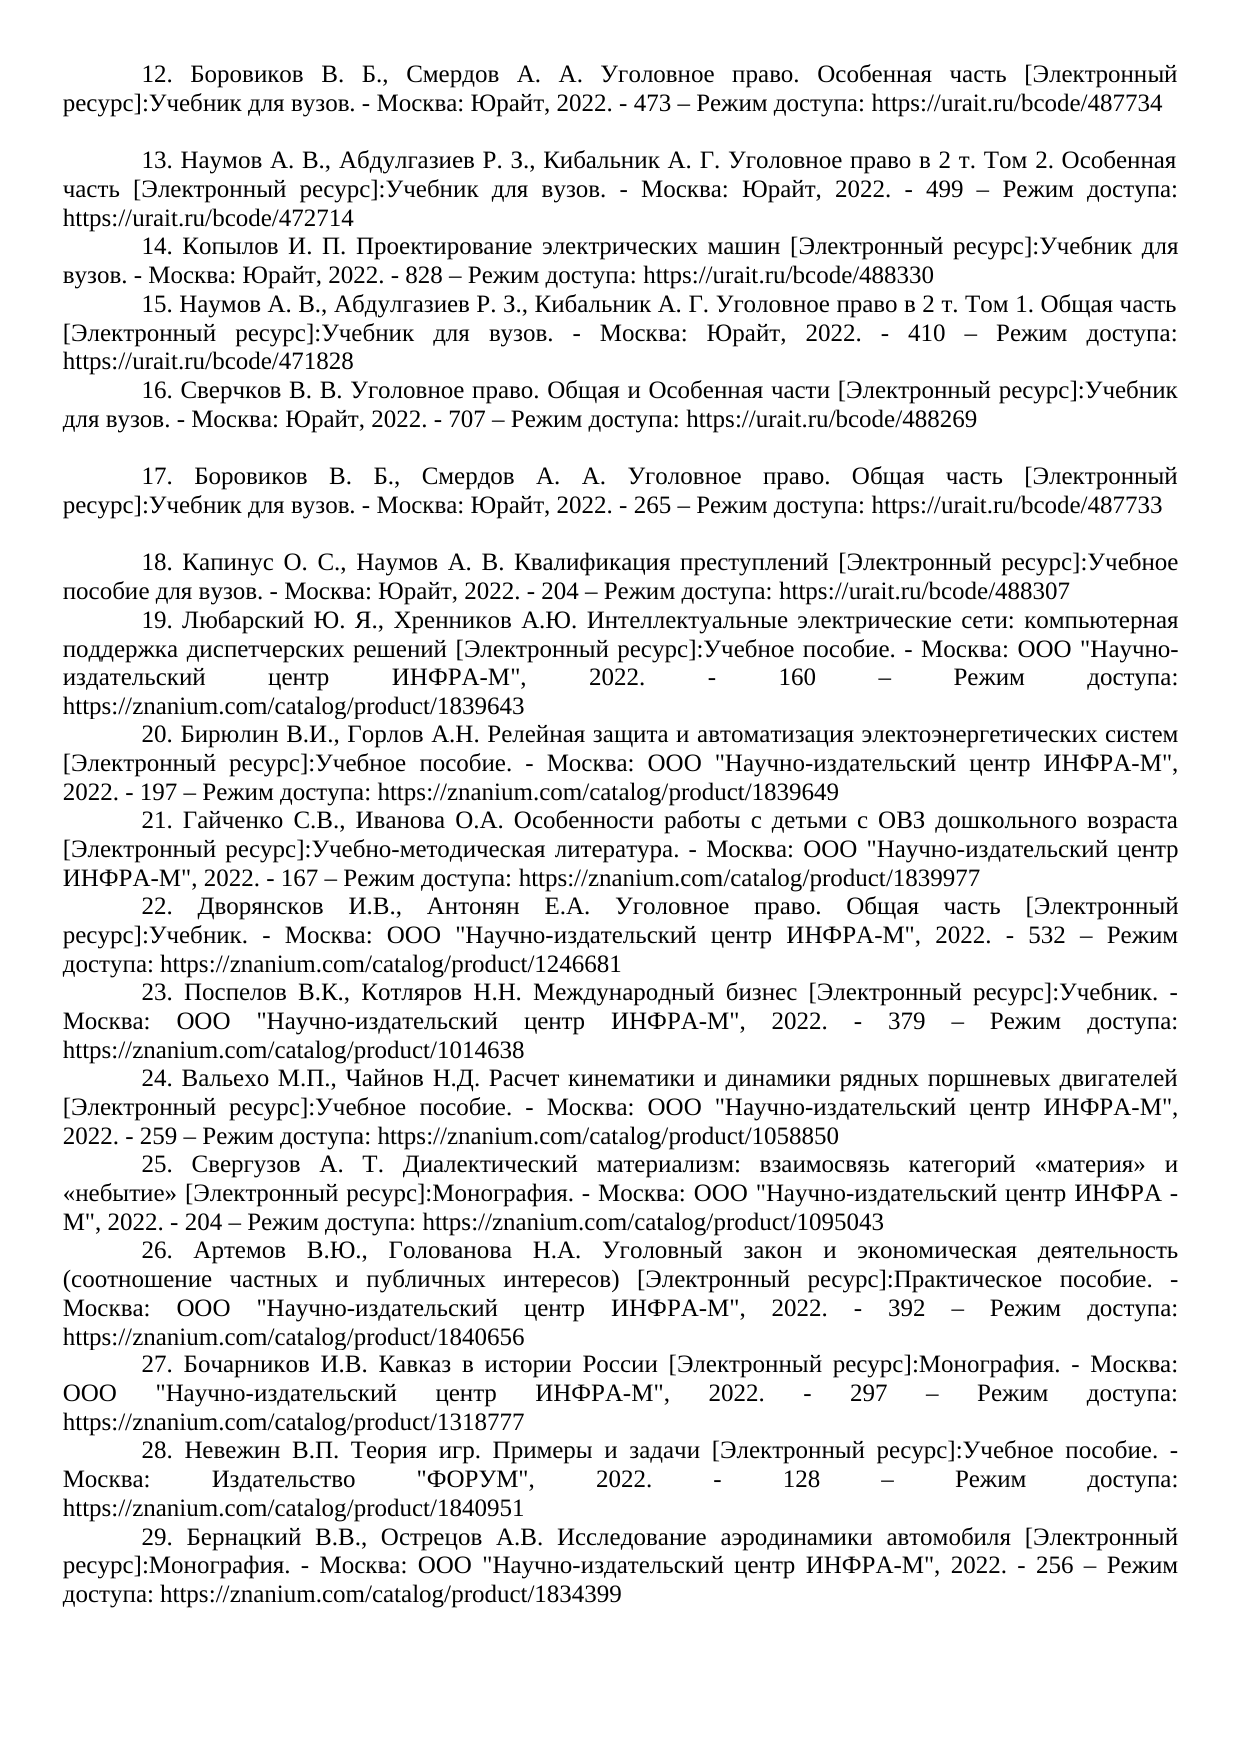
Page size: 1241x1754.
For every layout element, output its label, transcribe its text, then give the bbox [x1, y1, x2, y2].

table_cell 24. Вальехо М.П., Чайнов Н.Д. Расчет кинематики и динамики рядных поршневых двигателей [Электронный ресурс]:Учебное пособие. - Москва: ООО "Научно-издательский центр ИНФРА-М", 2022. - 259 – Режим доступа: https://znanium.com/catalog/product/1058850 [59, 1063, 1183, 1149]
table_cell 26. Артемов В.Ю., Голованова Н.А. Уголовный закон и экономическая деятельность (соотношение частных и публичных интересов) [Электронный ресурс]:Практическое пособие. - Москва: ООО "Научно-издательский центр ИНФРА-М", 2022. - 392 – Режим доступа: https://znanium.com/catalog/product/1840656 [59, 1235, 1183, 1349]
table_cell 17. Боровиков В. Б., Смердов А. А. Уголовное право. Общая часть [Электронный ресурс]:Учебник для вузов. - Москва: Юрайт, 2022. - 265 – Режим доступа: https://urait.ru/bcode/487733 [59, 461, 1183, 547]
table_cell 27. Бочарников И.В. Кавказ в истории России [Электронный ресурс]:Монография. - Москва: ООО "Научно-издательский центр ИНФРА-М", 2022. - 297 – Режим доступа: https://znanium.com/catalog/product/1318777 [59, 1350, 1183, 1436]
table_cell 15. Наумов А. В., Абдулгазиев Р. З., Кибальник А. Г. Уголовное право в 2 т. Том 1. Общая часть [Электронный ресурс]:Учебник для вузов. - Москва: Юрайт, 2022. - 410 – Режим доступа: https://urait.ru/bcode/471828 [59, 289, 1183, 375]
table_cell 19. Любарский Ю. Я., Хренников А.Ю. Интеллектуальные электрические сети: компьютерная поддержка диспетчерских решений [Электронный ресурс]:Учебное пособие. - Москва: ООО "Научно-издательский центр ИНФРА-М", 2022. - 160 – Режим доступа: https://znanium.com/catalog/product/1839643 [59, 605, 1183, 719]
table_cell 14. Копылов И. П. Проектирование электрических машин [Электронный ресурс]:Учебник для вузов. - Москва: Юрайт, 2022. - 828 – Режим доступа: https://urait.ru/bcode/488330 [59, 231, 1183, 289]
table_cell 18. Капинус О. С., Наумов А. В. Квалификация преступлений [Электронный ресурс]:Учебное пособие для вузов. - Москва: Юрайт, 2022. - 204 – Режим доступа: https://urait.ru/bcode/488307 [59, 547, 1183, 605]
table_cell 25. Свергузов А. Т. Диалектический материализм: взаимосвязь категорий «материя» и «небытие» [Электронный ресурс]:Монография. - Москва: ООО "Научно-издательский центр ИНФРА -М", 2022. - 204 – Режим доступа: https://znanium.com/catalog/product/1095043 [59, 1149, 1183, 1235]
table_cell 20. Бирюлин В.И., Горлов А.Н. Релейная защита и автоматизация электоэнергетических систем [Электронный ресурс]:Учебное пособие. - Москва: ООО "Научно-издательский центр ИНФРА-М", 2022. - 197 – Режим доступа: https://znanium.com/catalog/product/1839649 [59, 719, 1183, 805]
table_cell 22. Дворянсков И.В., Антонян Е.А. Уголовное право. Общая часть [Электронный ресурс]:Учебник. - Москва: ООО "Научно-издательский центр ИНФРА-М", 2022. - 532 – Режим доступа: https://znanium.com/catalog/product/1246681 [59, 891, 1183, 977]
table_cell 29. Бернацкий В.В., Острецов А.В. Исследование аэродинамики автомобиля [Электронный ресурс]:Монография. - Москва: ООО "Научно-издательский центр ИНФРА-М", 2022. - 256 – Режим доступа: https://znanium.com/catalog/product/1834399 [59, 1522, 1183, 1608]
table_header 12. Боровиков В. Б., Смердов А. А. Уголовное право. Особенная часть [Электронный ресурс]:Учебник для вузов. - Москва: Юрайт, 2022. - 473 – Режим доступа: https://urait.ru/bcode/487734 [59, 59, 1183, 145]
table_cell 21. Гайченко С.В., Иванова О.А. Особенности работы с детьми с ОВЗ дошкольного возраста [Электронный ресурс]:Учебно-методическая литература. - Москва: ООО "Научно-издательский центр ИНФРА-М", 2022. - 167 – Режим доступа: https://znanium.com/catalog/product/1839977 [59, 805, 1183, 891]
table_cell 28. Невежин В.П. Теория игр. Примеры и задачи [Электронный ресурс]:Учебное пособие. - Москва: Издательство "ФОРУМ", 2022. - 128 – Режим доступа: https://znanium.com/catalog/product/1840951 [59, 1436, 1183, 1522]
table_cell 16. Сверчков В. В. Уголовное право. Общая и Особенная части [Электронный ресурс]:Учебник для вузов. - Москва: Юрайт, 2022. - 707 – Режим доступа: https://urait.ru/bcode/488269 [59, 375, 1183, 461]
table_cell 23. Поспелов В.К., Котляров Н.Н. Международный бизнес [Электронный ресурс]:Учебник. - Москва: ООО "Научно-издательский центр ИНФРА-М", 2022. - 379 – Режим доступа: https://znanium.com/catalog/product/1014638 [59, 977, 1183, 1063]
table_cell 13. Наумов А. В., Абдулгазиев Р. З., Кибальник А. Г. Уголовное право в 2 т. Том 2. Особенная часть [Электронный ресурс]:Учебник для вузов. - Москва: Юрайт, 2022. - 499 – Режим доступа: https://urait.ru/bcode/472714 [59, 145, 1183, 231]
